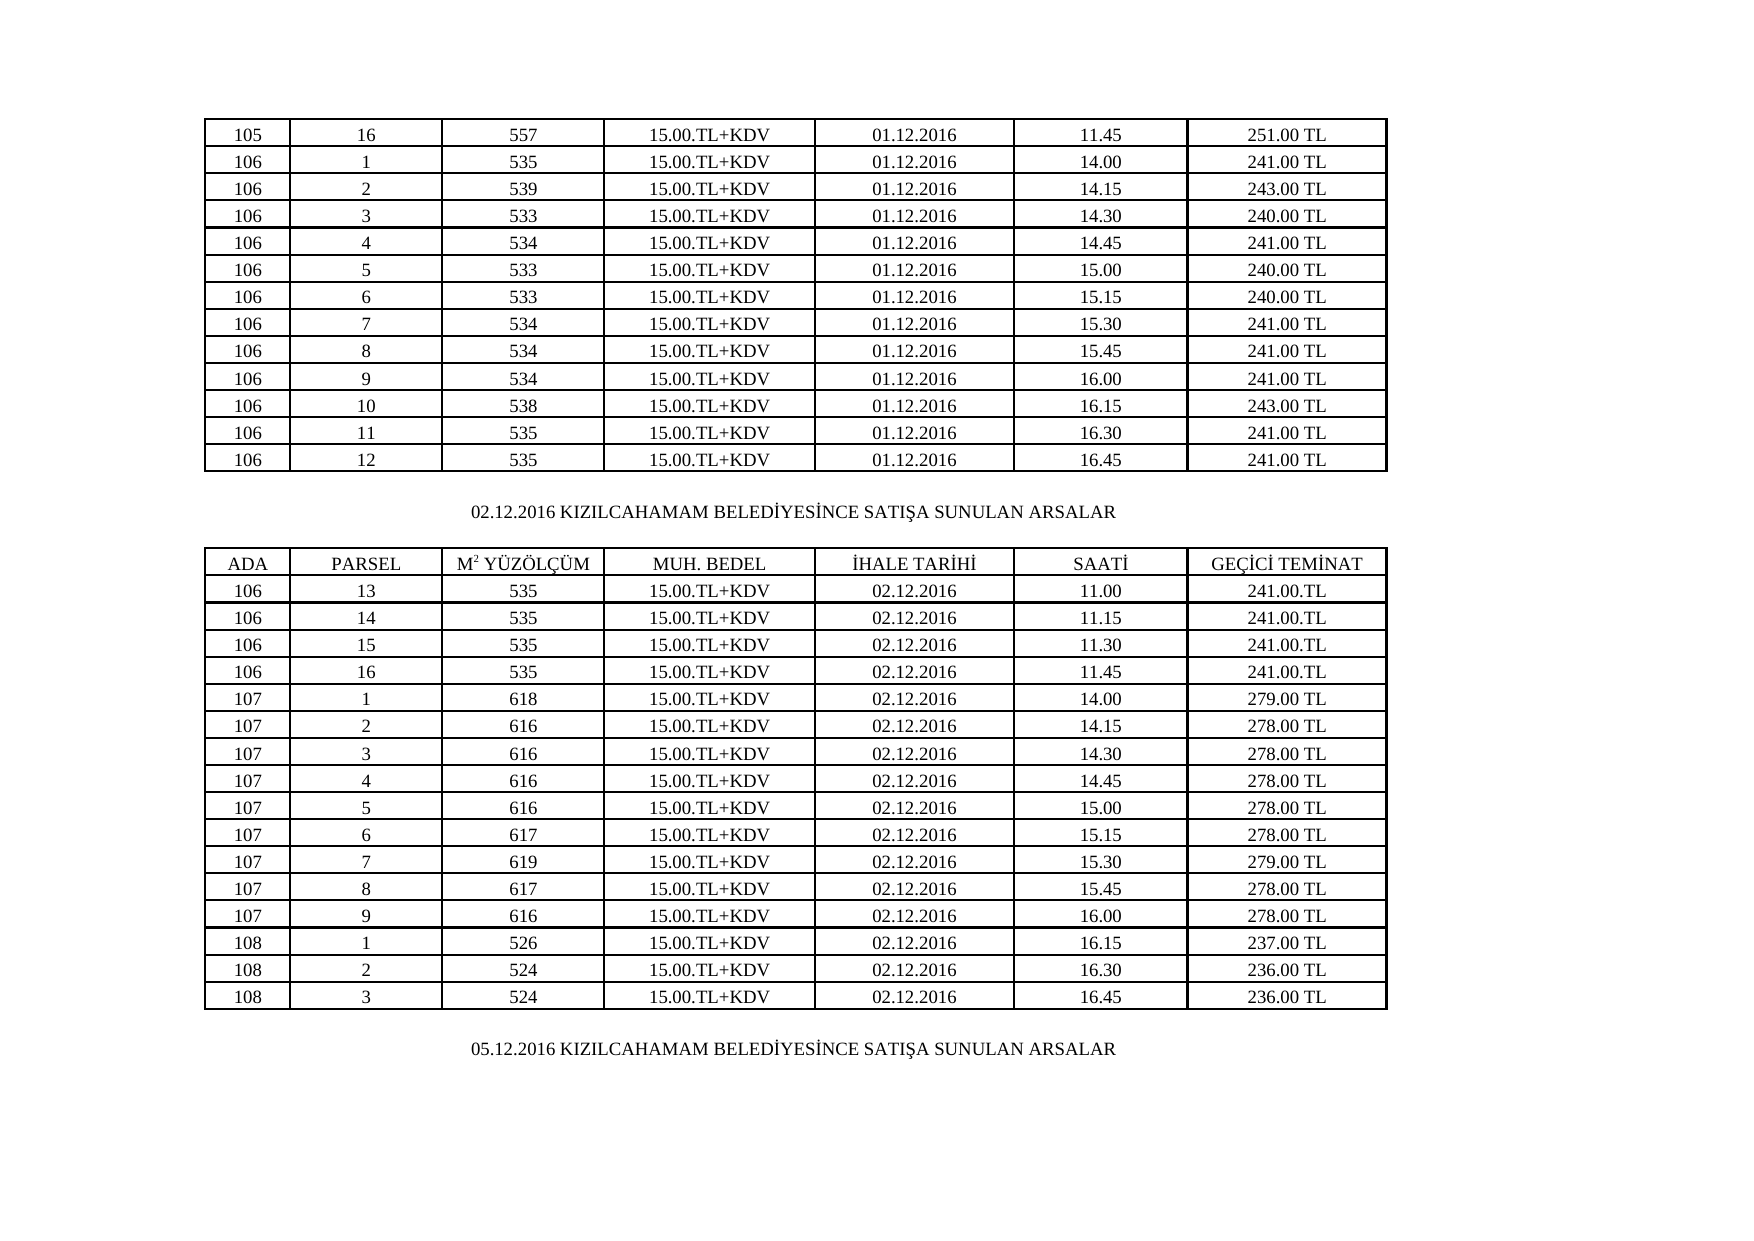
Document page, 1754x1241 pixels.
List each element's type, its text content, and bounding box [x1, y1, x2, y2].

table_cell 106 [206, 576, 289, 601]
table_cell 535 [443, 418, 603, 443]
table_cell 236.00 TL [1189, 983, 1385, 1008]
table_cell 01.12.2016 [816, 391, 1013, 416]
table_cell 02.12.2016 [816, 820, 1013, 845]
table_cell 01.12.2016 [816, 310, 1013, 335]
table_cell 15.00.TL+KDV [605, 658, 814, 683]
table_cell 14.00 [1015, 685, 1186, 710]
table_cell 278.00 TL [1189, 901, 1385, 926]
table_cell 616 [443, 901, 603, 926]
table_cell 4 [291, 766, 441, 791]
table_cell 107 [206, 901, 289, 926]
table_cell 3 [291, 739, 441, 764]
table_cell 14.30 [1015, 201, 1186, 226]
table_cell 241.00 TL [1189, 147, 1385, 172]
table_cell 15.00 [1015, 256, 1186, 281]
table_cell 15.00.TL+KDV [605, 310, 814, 335]
table_cell 16.30 [1015, 418, 1186, 443]
table_cell 2 [291, 174, 441, 199]
table_cell 106 [206, 256, 289, 281]
table_cell 15.00.TL+KDV [605, 956, 814, 981]
table_cell 11.45 [1015, 658, 1186, 683]
table_cell 240.00 TL [1189, 256, 1385, 281]
table_cell 241.00 TL [1189, 418, 1385, 443]
table_cell 5 [291, 793, 441, 818]
table_cell 15.00.TL+KDV [605, 174, 814, 199]
table_cell 107 [206, 847, 289, 872]
table_cell 526 [443, 929, 603, 953]
table_cell 15.15 [1015, 283, 1186, 308]
table_cell 15.00.TL+KDV [605, 874, 814, 899]
table_cell 01.12.2016 [816, 364, 1013, 389]
table_header GEÇİCİ TEMİNAT [1189, 549, 1385, 574]
table_cell 240.00 TL [1189, 201, 1385, 226]
table_cell 106 [206, 418, 289, 443]
table_cell 9 [291, 364, 441, 389]
table_cell 1 [291, 685, 441, 710]
table_cell 01.12.2016 [816, 201, 1013, 226]
table_cell 616 [443, 766, 603, 791]
table_cell 108 [206, 983, 289, 1008]
table_cell 616 [443, 793, 603, 818]
table_cell 278.00 TL [1189, 739, 1385, 764]
table_cell 524 [443, 956, 603, 981]
table_cell 15.00.TL+KDV [605, 201, 814, 226]
text 05.12.2016 KIZILCAHAMAM BELEDİYESİNCE SATIŞA SUNULAN ARSALAR [146, 1035, 1608, 1060]
table_cell 2 [291, 712, 441, 737]
table_cell 11.00 [1015, 576, 1186, 601]
table_cell 15.00.TL+KDV [605, 147, 814, 172]
table_cell 106 [206, 229, 289, 253]
table_cell 107 [206, 685, 289, 710]
table_cell 02.12.2016 [816, 576, 1013, 601]
table_cell 243.00 TL [1189, 174, 1385, 199]
table_cell 7 [291, 310, 441, 335]
table_cell 278.00 TL [1189, 793, 1385, 818]
table_cell 02.12.2016 [816, 793, 1013, 818]
table_cell 15.00.TL+KDV [605, 337, 814, 362]
table_cell 107 [206, 793, 289, 818]
table_header İHALE TARİHİ [816, 549, 1013, 574]
table_cell 535 [443, 445, 603, 470]
table_cell 01.12.2016 [816, 147, 1013, 172]
table_cell 236.00 TL [1189, 956, 1385, 981]
table_cell 15.00.TL+KDV [605, 766, 814, 791]
table_cell 539 [443, 174, 603, 199]
table_header SAATİ [1015, 549, 1186, 574]
table_cell 617 [443, 874, 603, 899]
table_cell 14.00 [1015, 147, 1186, 172]
table_cell 241.00 TL [1189, 310, 1385, 335]
table_header MUH. BEDEL [605, 549, 814, 574]
table_cell 535 [443, 147, 603, 172]
table_cell 15.00.TL+KDV [605, 929, 814, 953]
table_cell 616 [443, 712, 603, 737]
table_cell 15.00.TL+KDV [605, 983, 814, 1008]
table_cell 16.45 [1015, 983, 1186, 1008]
table_cell 02.12.2016 [816, 739, 1013, 764]
table_cell 241.00.TL [1189, 576, 1385, 601]
table_cell 106 [206, 147, 289, 172]
table_cell 106 [206, 364, 289, 389]
table_cell 11.45 [1015, 120, 1186, 145]
table_cell 13 [291, 576, 441, 601]
table_cell 16 [291, 658, 441, 683]
table_cell 15.00.TL+KDV [605, 712, 814, 737]
table_cell 535 [443, 658, 603, 683]
table_cell 535 [443, 631, 603, 656]
table_cell 241.00.TL [1189, 658, 1385, 683]
table_cell 11.15 [1015, 604, 1186, 628]
table_cell 02.12.2016 [816, 901, 1013, 926]
table_cell 02.12.2016 [816, 631, 1013, 656]
table_cell 524 [443, 983, 603, 1008]
table_cell 15.00.TL+KDV [605, 120, 814, 145]
table_cell 01.12.2016 [816, 174, 1013, 199]
table_cell 1 [291, 929, 441, 953]
table_cell 16.00 [1015, 901, 1186, 926]
table_cell 8 [291, 874, 441, 899]
table_cell 106 [206, 310, 289, 335]
table_cell 4 [291, 229, 441, 253]
table_cell 538 [443, 391, 603, 416]
table_cell 15.00.TL+KDV [605, 391, 814, 416]
table_cell 533 [443, 283, 603, 308]
table_cell 15.45 [1015, 337, 1186, 362]
table_cell 15.00.TL+KDV [605, 820, 814, 845]
text 02.12.2016 KIZILCAHAMAM BELEDİYESİNCE SATIŞA SUNULAN ARSALAR [146, 497, 1608, 522]
table_cell 1 [291, 147, 441, 172]
table_cell 01.12.2016 [816, 283, 1013, 308]
table_cell 241.00 TL [1189, 229, 1385, 253]
table_cell 14.15 [1015, 174, 1186, 199]
table_cell 15.45 [1015, 874, 1186, 899]
table_cell 14.45 [1015, 766, 1186, 791]
table_cell 15.00.TL+KDV [605, 739, 814, 764]
table_cell 10 [291, 391, 441, 416]
table_cell 15.00.TL+KDV [605, 445, 814, 470]
table_cell 15.00.TL+KDV [605, 901, 814, 926]
table_cell 106 [206, 658, 289, 683]
table_cell 3 [291, 983, 441, 1008]
table_cell 251.00 TL [1189, 120, 1385, 145]
table_header PARSEL [291, 549, 441, 574]
table_cell 02.12.2016 [816, 712, 1013, 737]
table_cell 15.00.TL+KDV [605, 793, 814, 818]
table_cell 15.30 [1015, 847, 1186, 872]
table_cell 02.12.2016 [816, 874, 1013, 899]
table_cell 106 [206, 391, 289, 416]
table_cell 01.12.2016 [816, 418, 1013, 443]
table_cell 105 [206, 120, 289, 145]
table_cell 14 [291, 604, 441, 628]
table_cell 7 [291, 847, 441, 872]
table_cell 535 [443, 604, 603, 628]
table_cell 15 [291, 631, 441, 656]
table_cell 108 [206, 956, 289, 981]
table_cell 15.00.TL+KDV [605, 576, 814, 601]
table_cell 02.12.2016 [816, 929, 1013, 953]
table_cell 241.00.TL [1189, 604, 1385, 628]
table_cell 279.00 TL [1189, 847, 1385, 872]
table_cell 618 [443, 685, 603, 710]
table_cell 617 [443, 820, 603, 845]
table_cell 533 [443, 256, 603, 281]
table_cell 14.45 [1015, 229, 1186, 253]
table_cell 01.12.2016 [816, 229, 1013, 253]
table_cell 15.00.TL+KDV [605, 229, 814, 253]
table_cell 237.00 TL [1189, 929, 1385, 953]
table_cell 616 [443, 739, 603, 764]
table_cell 16.45 [1015, 445, 1186, 470]
table_cell 619 [443, 847, 603, 872]
table_cell 15.00.TL+KDV [605, 364, 814, 389]
table_cell 107 [206, 712, 289, 737]
table_cell 01.12.2016 [816, 120, 1013, 145]
table_cell 15.00.TL+KDV [605, 631, 814, 656]
table_cell 12 [291, 445, 441, 470]
table_cell 278.00 TL [1189, 766, 1385, 791]
table_cell 16.00 [1015, 364, 1186, 389]
table_cell 15.00.TL+KDV [605, 685, 814, 710]
table_cell 15.30 [1015, 310, 1186, 335]
table_cell 01.12.2016 [816, 337, 1013, 362]
table_cell 557 [443, 120, 603, 145]
table_cell 01.12.2016 [816, 256, 1013, 281]
table_cell 16 [291, 120, 441, 145]
table_cell 2 [291, 956, 441, 981]
table_cell 534 [443, 229, 603, 253]
table_cell 6 [291, 283, 441, 308]
table_cell 6 [291, 820, 441, 845]
table_cell 106 [206, 174, 289, 199]
table_cell 3 [291, 201, 441, 226]
table_cell 01.12.2016 [816, 445, 1013, 470]
table_cell 106 [206, 337, 289, 362]
table_cell 02.12.2016 [816, 685, 1013, 710]
table_header M2 YÜZÖLÇÜM [443, 549, 603, 574]
table_cell 107 [206, 739, 289, 764]
table_cell 106 [206, 445, 289, 470]
table_cell 278.00 TL [1189, 712, 1385, 737]
table_cell 15.00.TL+KDV [605, 418, 814, 443]
table_cell 241.00 TL [1189, 445, 1385, 470]
table_cell 278.00 TL [1189, 820, 1385, 845]
table_cell 15.00.TL+KDV [605, 604, 814, 628]
table_cell 533 [443, 201, 603, 226]
table_cell 241.00.TL [1189, 631, 1385, 656]
table_cell 11 [291, 418, 441, 443]
table_cell 11.30 [1015, 631, 1186, 656]
table_cell 106 [206, 283, 289, 308]
table_cell 278.00 TL [1189, 874, 1385, 899]
table_cell 534 [443, 364, 603, 389]
table_cell 16.30 [1015, 956, 1186, 981]
table_cell 240.00 TL [1189, 283, 1385, 308]
table_cell 02.12.2016 [816, 956, 1013, 981]
table_cell 16.15 [1015, 929, 1186, 953]
table_cell 106 [206, 631, 289, 656]
table_cell 02.12.2016 [816, 658, 1013, 683]
table_cell 02.12.2016 [816, 847, 1013, 872]
table_cell 5 [291, 256, 441, 281]
table_cell 534 [443, 337, 603, 362]
table_cell 279.00 TL [1189, 685, 1385, 710]
table_cell 15.00.TL+KDV [605, 847, 814, 872]
table_cell 14.15 [1015, 712, 1186, 737]
table_cell 9 [291, 901, 441, 926]
table_header ADA [206, 549, 289, 574]
table_cell 02.12.2016 [816, 983, 1013, 1008]
table_cell 02.12.2016 [816, 604, 1013, 628]
table_cell 15.00.TL+KDV [605, 283, 814, 308]
table_cell 15.00 [1015, 793, 1186, 818]
table_cell 15.00.TL+KDV [605, 256, 814, 281]
table_cell 107 [206, 766, 289, 791]
table_cell 108 [206, 929, 289, 953]
table_cell 241.00 TL [1189, 337, 1385, 362]
table_cell 15.15 [1015, 820, 1186, 845]
table_cell 107 [206, 820, 289, 845]
table_cell 534 [443, 310, 603, 335]
table_cell 14.30 [1015, 739, 1186, 764]
table_cell 107 [206, 874, 289, 899]
table_cell 535 [443, 576, 603, 601]
table_cell 241.00 TL [1189, 364, 1385, 389]
table_cell 02.12.2016 [816, 766, 1013, 791]
table_cell 243.00 TL [1189, 391, 1385, 416]
table_cell 16.15 [1015, 391, 1186, 416]
table_cell 106 [206, 201, 289, 226]
table_cell 8 [291, 337, 441, 362]
table_cell 106 [206, 604, 289, 628]
